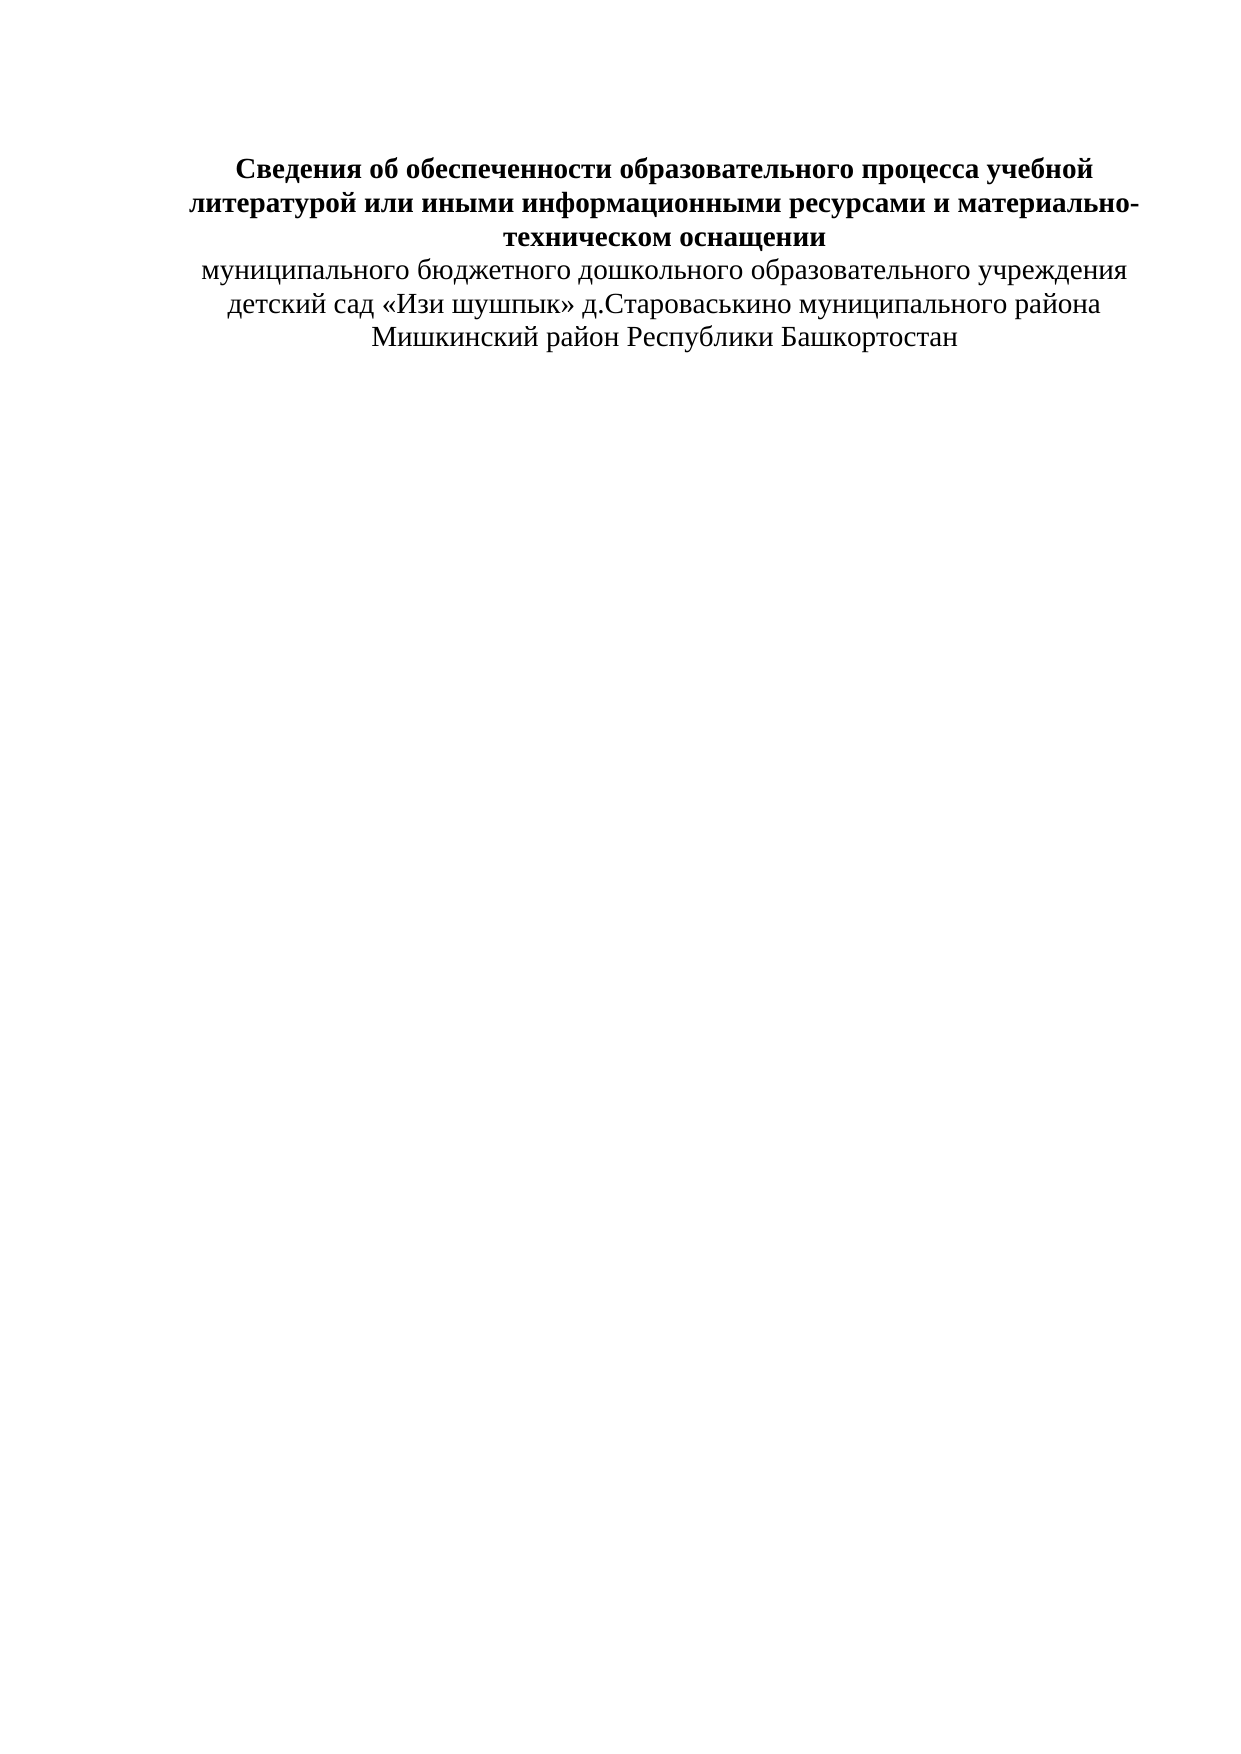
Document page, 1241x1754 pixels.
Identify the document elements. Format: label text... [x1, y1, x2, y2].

text муниципального бюджетного дошкольного образовательного учреждения детский сад «Изи шушпык» д.Староваськино муниципального района Мишкинский район Республики Башкортостан [177, 252, 1152, 353]
text Сведения об обеспеченности образовательного процесса учебной литературой или иными информационными ресурсами и материально-техническом оснащении [177, 152, 1152, 252]
